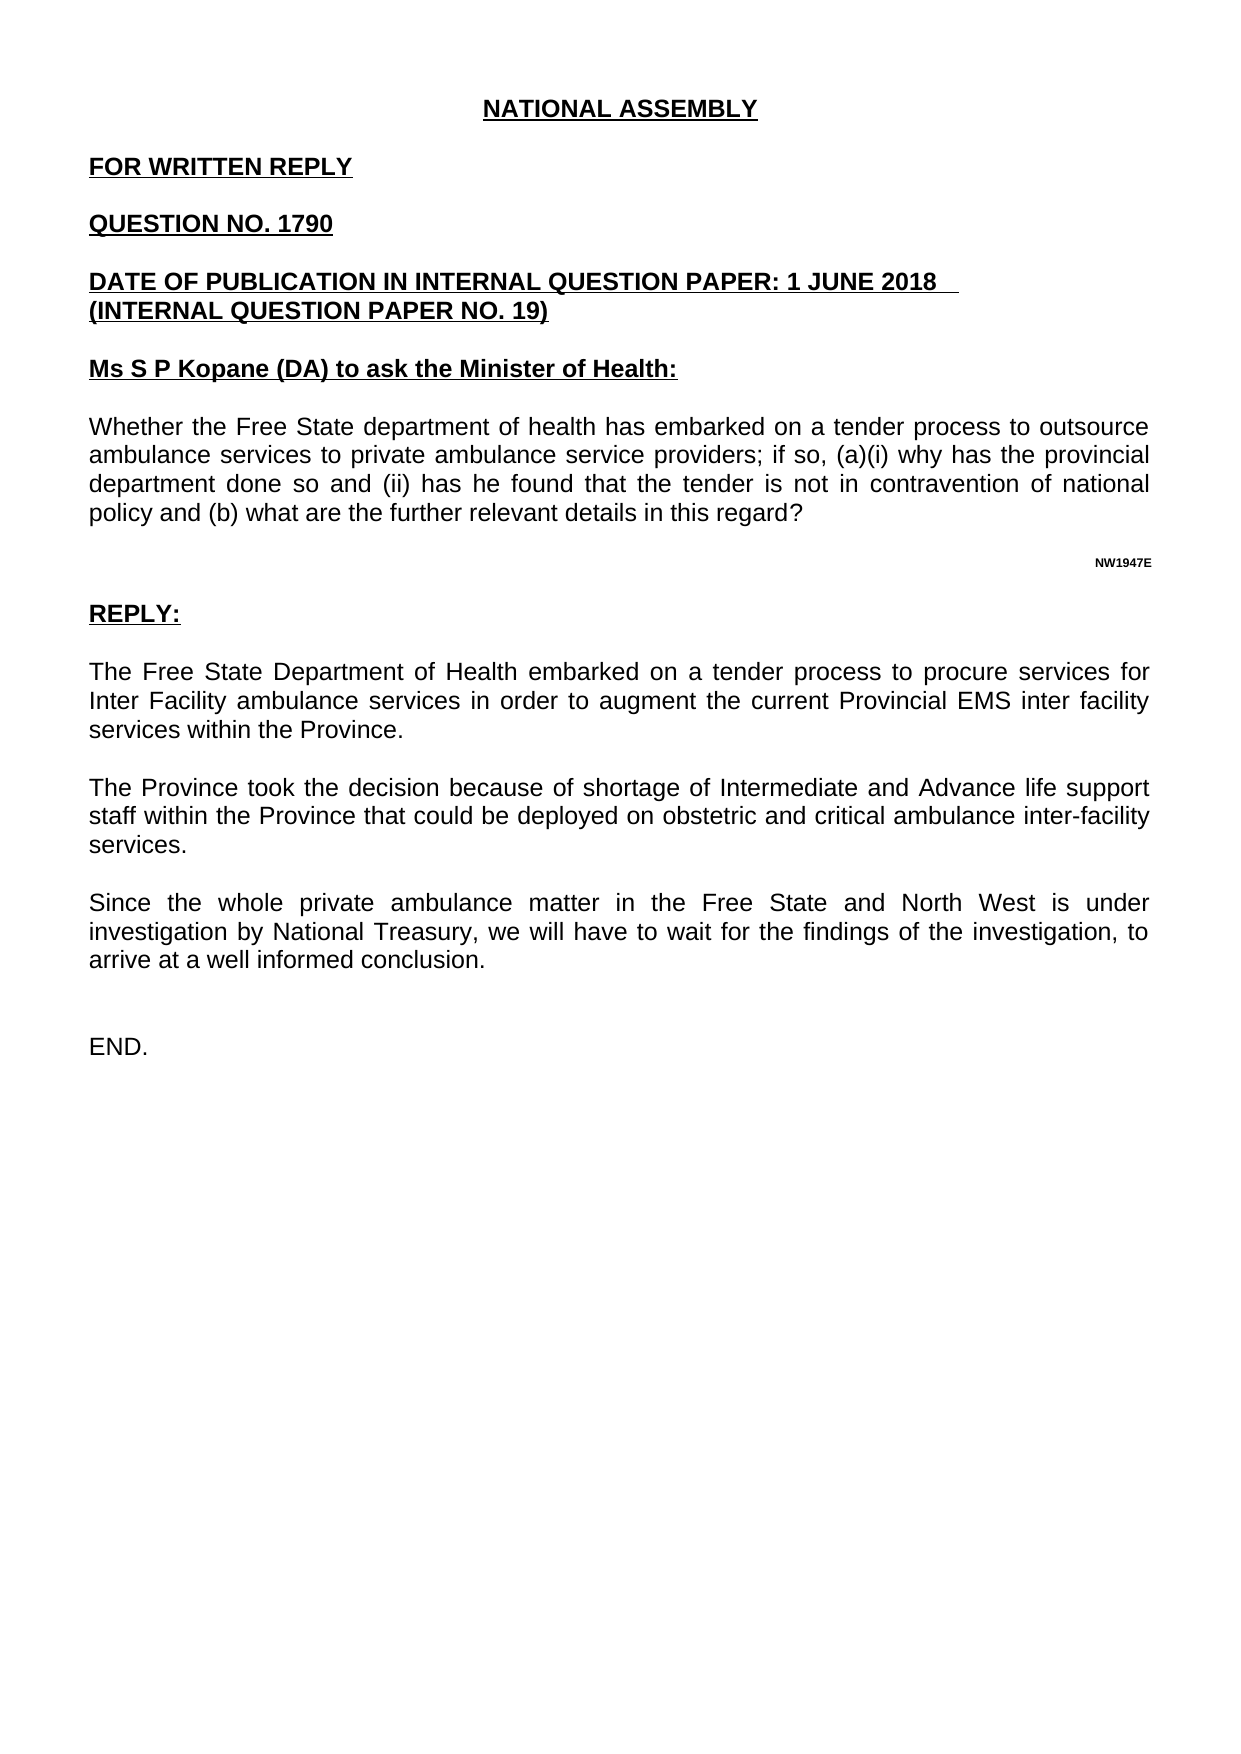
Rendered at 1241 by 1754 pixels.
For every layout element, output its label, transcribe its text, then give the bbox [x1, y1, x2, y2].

text END. [89, 1032, 1152, 1061]
text DATE OF PUBLICATION IN INTERNAL QUESTION PAPER: 1 JUNE 2018 [89, 267, 1152, 296]
text Whether the Free State department of health has embarked on a tender process to outsource ambulance services to private ambulance service providers; if so, (a)(i) why has the provincial department done so and (ii) has he found that the tender is not in contravention of national policy and (b) what are the further relevant details in this regard? [89, 412, 1152, 527]
subtitle NW1947E [89, 556, 1152, 570]
text The Province took the decision because of shortage of Intermediate and Advance life support staff within the Province that could be deployed on obstetric and critical ambulance inter-facility services. [89, 773, 1152, 859]
text QUESTION NO. 1790 [89, 209, 1152, 238]
text Since the whole private ambulance matter in the Free State and North West is under investigation by National Treasury, we will have to wait for the findings of the investigation, to arrive at a well informed conclusion. [89, 888, 1152, 974]
text Ms S P Kopane (DA) to ask the Minister of Health: [89, 354, 1152, 382]
text REPLY: [89, 599, 1152, 628]
subtitle NATIONAL ASSEMBLY [89, 94, 1152, 123]
text (INTERNAL QUESTION PAPER NO. 19) [89, 296, 1152, 324]
text The Free State Department of Health embarked on a tender process to procure services for Inter Facility ambulance services in order to augment the current Provincial EMS inter facility services within the Province. [89, 657, 1152, 743]
text FOR WRITTEN REPLY [89, 152, 1152, 181]
